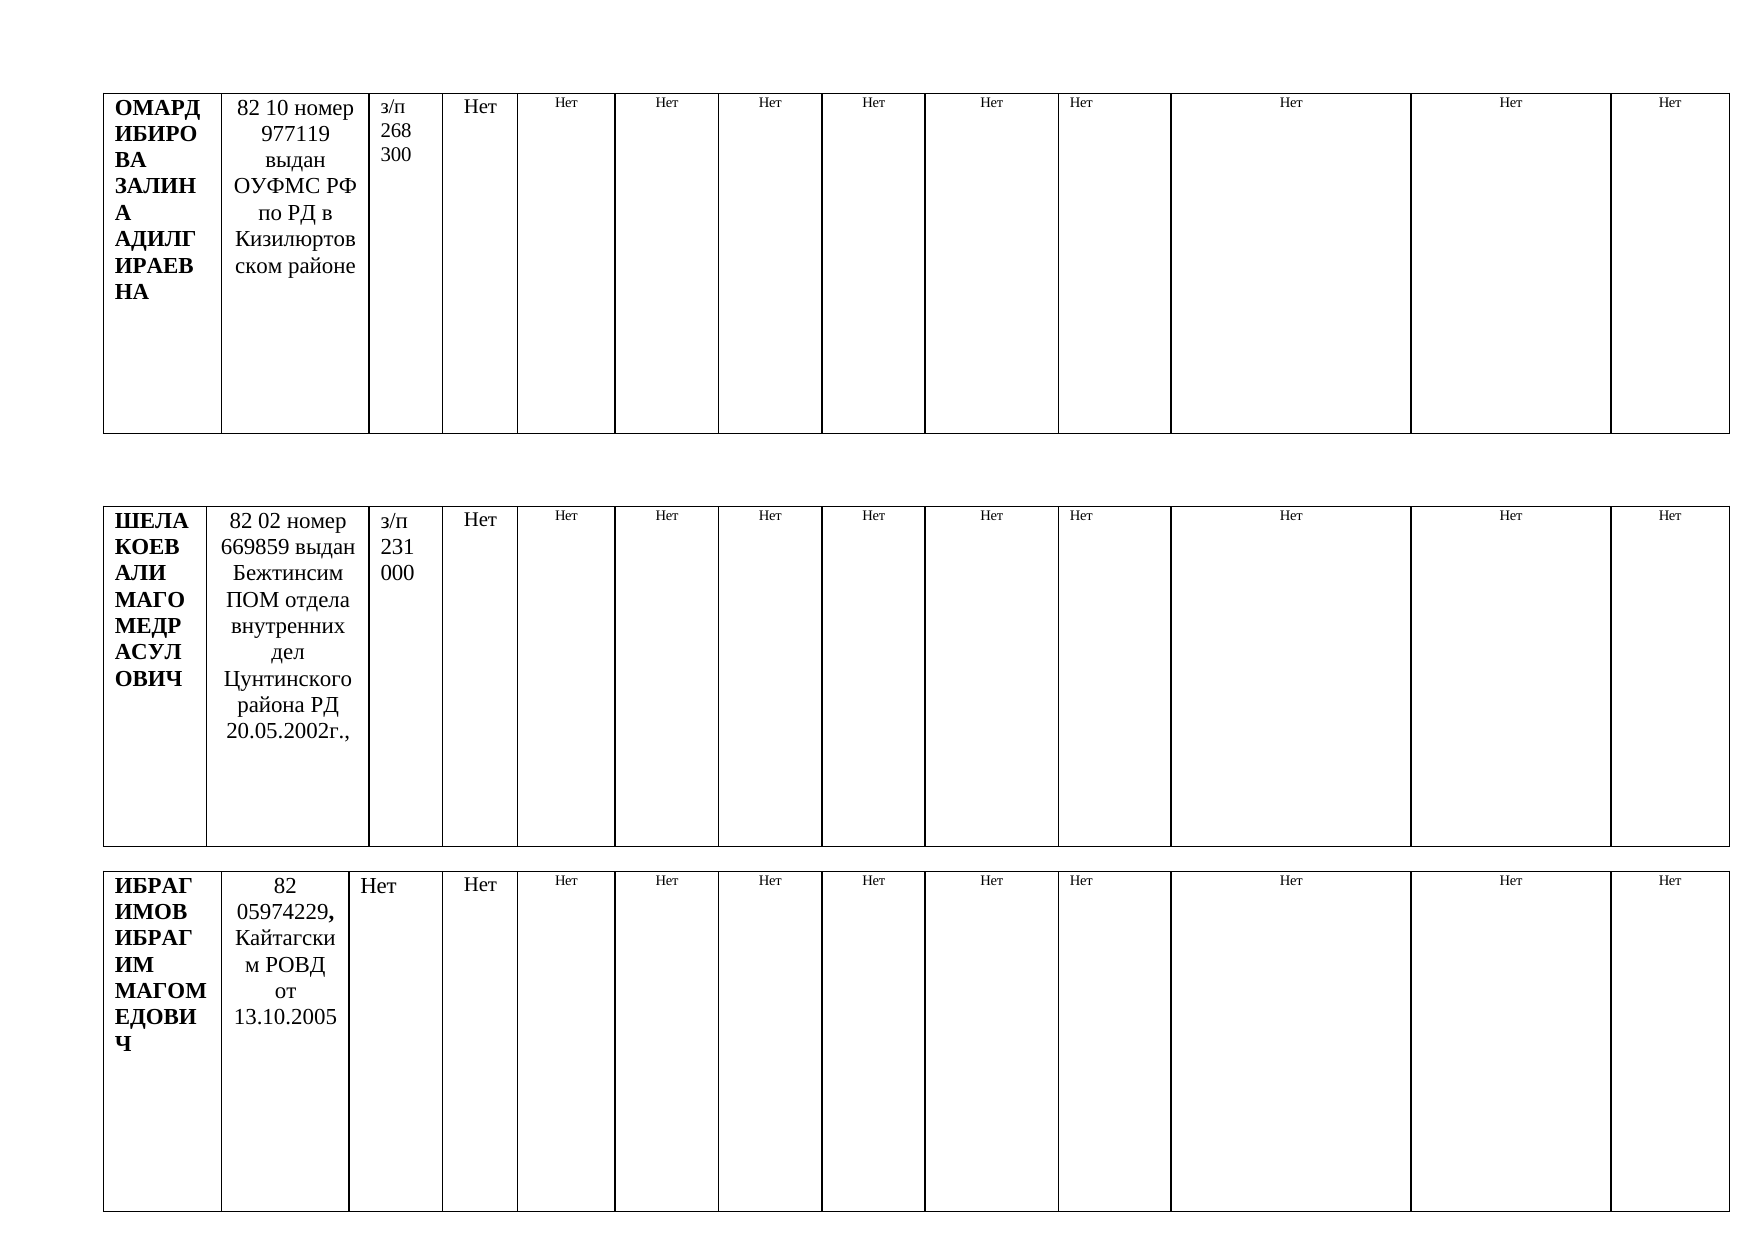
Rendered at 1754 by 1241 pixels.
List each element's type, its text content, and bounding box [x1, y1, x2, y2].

table_header Нет [1172, 507, 1410, 846]
table_header Нет [1172, 94, 1410, 432]
table_header Нет [616, 872, 718, 1211]
table_header Нет [443, 507, 517, 846]
table_header Нет [518, 94, 614, 432]
table_header Нет [443, 94, 517, 432]
table_header Нет [1172, 872, 1410, 1211]
table_header ОМАРДИБИРОВА ЗАЛИНА АДИЛГИРАЕВНА [104, 94, 221, 432]
table_header Нет [823, 94, 924, 432]
table_header Нет [1059, 94, 1170, 432]
table_header Нет [719, 872, 821, 1211]
table_header Нет [518, 872, 614, 1211]
table_header Нет [518, 507, 614, 846]
table_header Нет [1612, 94, 1729, 432]
table_header Нет [823, 507, 924, 846]
table_header Нет [1059, 507, 1170, 846]
table_header Нет [1412, 872, 1610, 1211]
table_header ИБРАГИМОВ ИБРАГИМ МАГОМЕДОВИЧ [104, 872, 221, 1211]
table_header 82 02 номер 669859 выдан Бежтинсим ПОМ отдела внутренних дел Цунтинского района РД 20.05.2002г., [207, 507, 368, 846]
table_header Нет [823, 872, 924, 1211]
table_header Нет [1612, 507, 1729, 846]
table_header 82 05974229, Кайтагским РОВД от 13.10.2005 [222, 872, 348, 1211]
table_header Нет [1059, 872, 1170, 1211]
table_header Нет [616, 94, 718, 432]
table_header Нет [926, 507, 1058, 846]
table_header Нет [926, 94, 1058, 432]
table_header 82 10 номер 977119 выдан ОУФМС РФ по РД в Кизилюртовском районе [222, 94, 368, 432]
table_header Нет [350, 872, 442, 1211]
table_header Нет [926, 872, 1058, 1211]
table_header Нет [719, 94, 821, 432]
table_header ШЕЛАКОЕВ АЛИ МАГОМЕДРАСУЛОВИЧ [104, 507, 206, 846]
table_header Нет [443, 872, 517, 1211]
table_header Нет [1412, 507, 1610, 846]
table_header Нет [1612, 872, 1729, 1211]
table_header Нет [719, 507, 821, 846]
table_header з/п 268 300 [370, 94, 442, 432]
table_header Нет [1412, 94, 1610, 432]
table_header з/п 231 000 [370, 507, 442, 846]
table_header Нет [616, 507, 718, 846]
